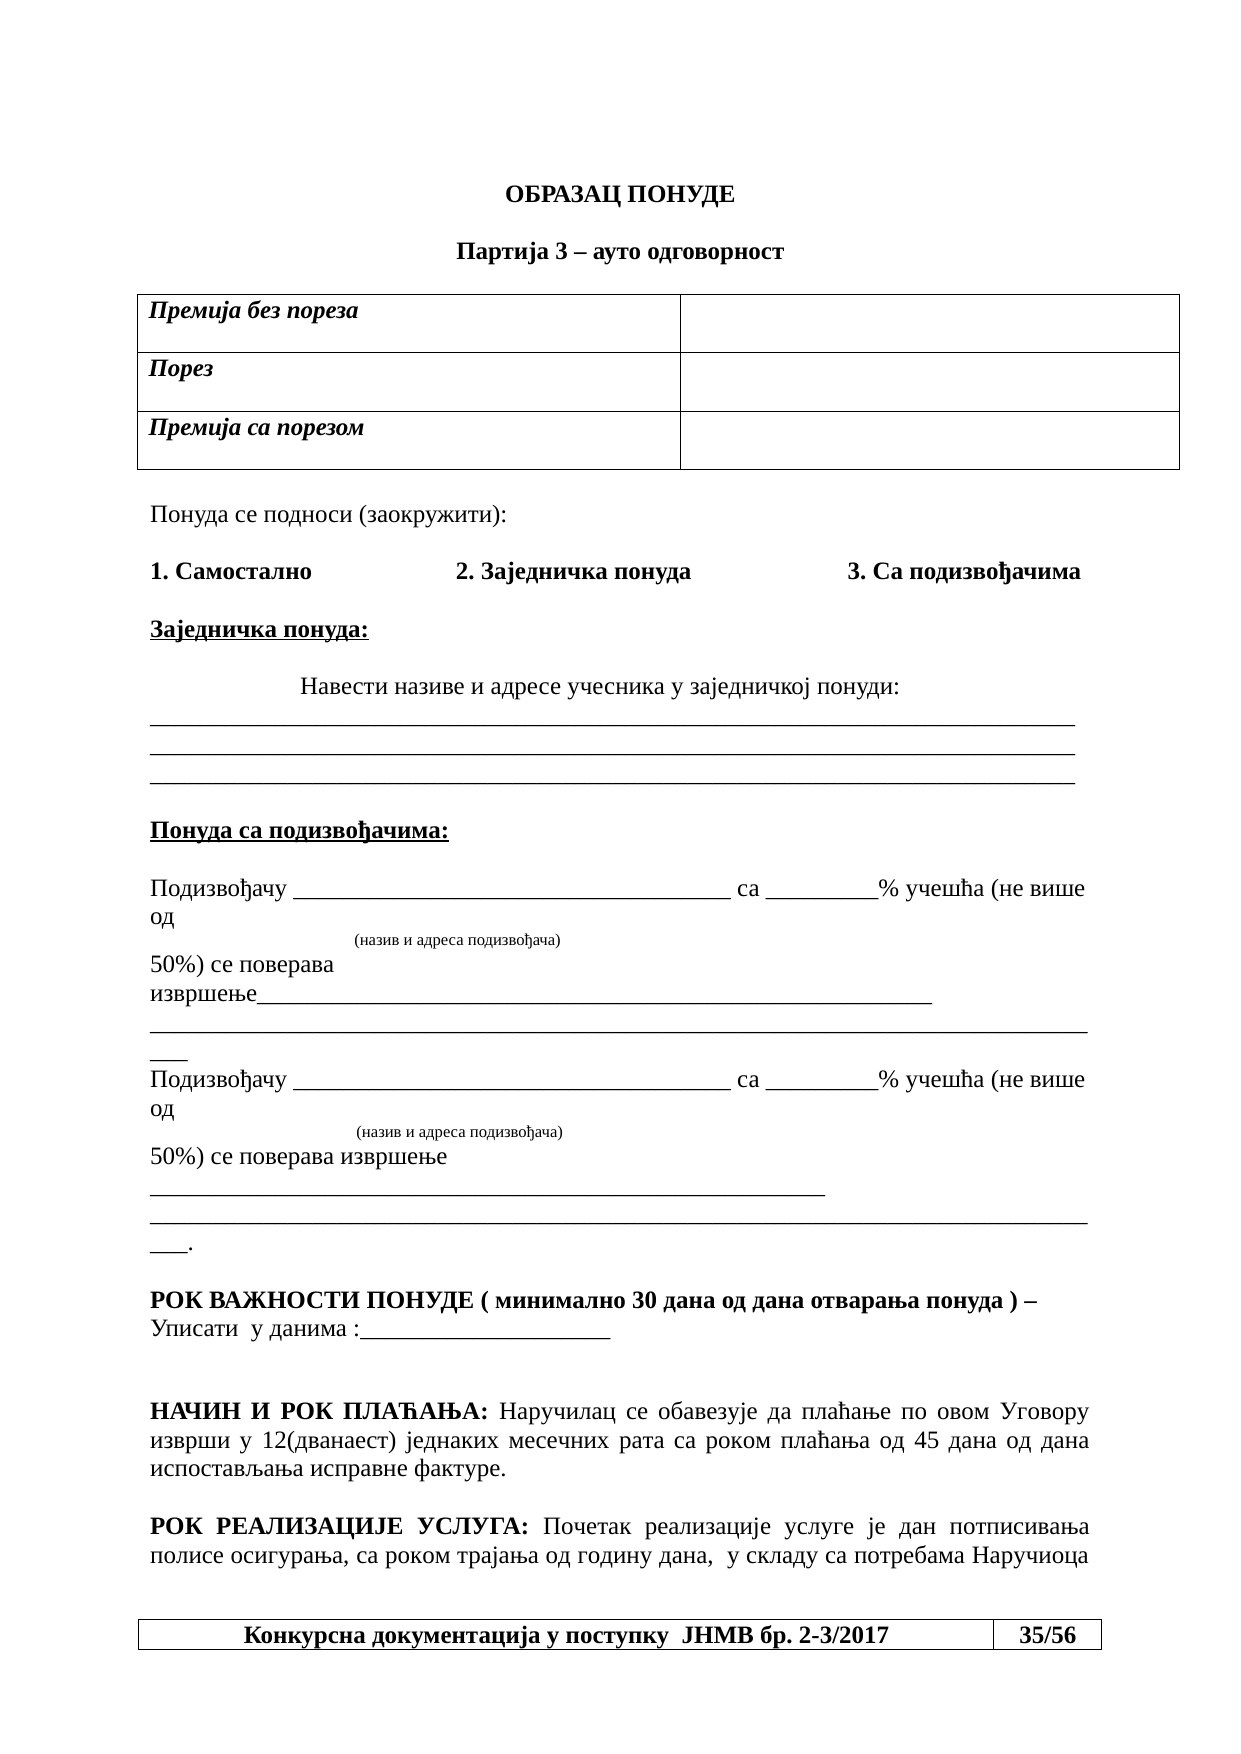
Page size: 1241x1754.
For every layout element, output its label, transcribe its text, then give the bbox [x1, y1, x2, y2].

text __________________________________________________________________________ [150, 758, 1090, 786]
text РОК ВАЖНОСТИ ПОНУДЕ ( минимално 30 дана од дана отварања понуда ) – [150, 1285, 1090, 1313]
table_cell [681, 353, 1179, 411]
table_cell Порез [138, 353, 680, 411]
text Партија 3 – ауто одговорност [150, 236, 1090, 265]
text 50%) се поверава извршење ______________________________________________________ [150, 1141, 1090, 1198]
text 50%) се поверава извршење______________________________________________________ [150, 949, 1090, 1007]
table_header Премија без пореза [138, 295, 680, 352]
text Подизвођачу ___________________________________ са _________% учешћа (не више од [150, 1064, 1090, 1122]
text ______________________________________________________________________________. [150, 1198, 1090, 1256]
text ______________________________________________________________________________ [150, 1007, 1090, 1064]
text Понуда се подноси (заокружити): [150, 499, 1090, 528]
text (назив и адреса подизвођача) [150, 1122, 1090, 1141]
text Заједничка понуда: [150, 614, 1090, 643]
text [150, 1511, 1090, 1568]
text Понуда са подизвођачима: [150, 815, 1090, 844]
text Подизвођачу ___________________________________ са _________% учешћа (не више од [150, 873, 1090, 930]
table_cell [681, 412, 1179, 469]
text 1. Самостално 2. Заједничка понуда 3. Са подизвођачима [150, 556, 1090, 585]
text __________________________________________________________________________ [150, 729, 1090, 758]
table_header [681, 295, 1179, 352]
table_cell Премија са порезом [138, 412, 680, 469]
text Навести називе и адресе учесника у заједничкој понуди: [225, 671, 1090, 700]
text __________________________________________________________________________ [150, 700, 1090, 729]
text (назив и адреса подизвођача) [150, 930, 1090, 949]
text ОБРАЗАЦ ПОНУДЕ [150, 179, 1090, 207]
text НАЧИН И РОК ПЛАЋАЊА: Наручилац се обавезује да плаћање по овом Уговору изврши у 12(дванаест) једнаких месечних рата са роком плаћања од 45 дана од дана испостављања исправне фактуре. [150, 1396, 1090, 1482]
text Уписати у данима :____________________ [150, 1313, 1090, 1342]
